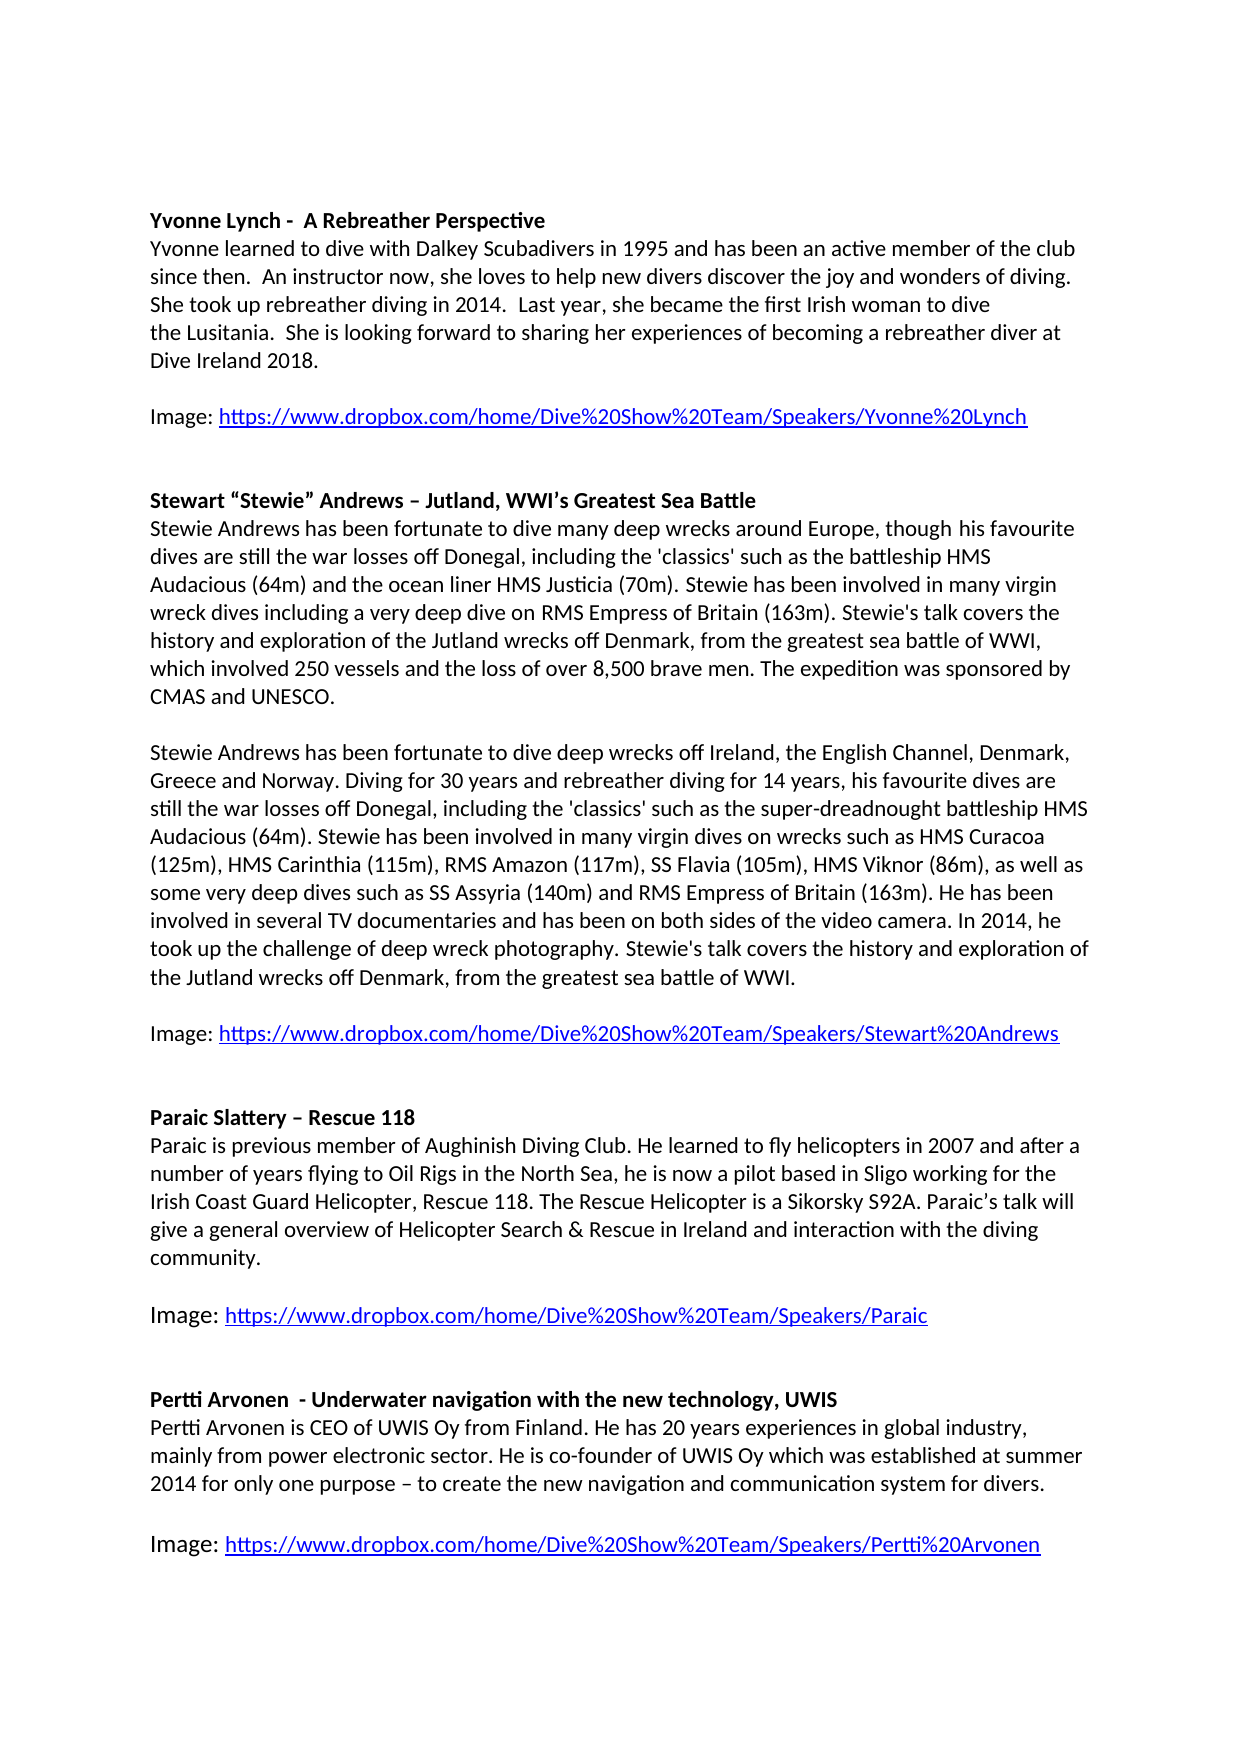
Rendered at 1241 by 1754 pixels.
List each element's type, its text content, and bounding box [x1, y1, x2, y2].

text Image: https://www.dropbox.com/home/Dive%20Show%20Team/Speakers/Stewart%20Andrews [150, 1019, 1090, 1047]
text Image: https://www.dropbox.com/home/Dive%20Show%20Team/Speakers/Yvonne%20Lynch [150, 402, 1090, 430]
text Image: https://www.dropbox.com/home/Dive%20Show%20Team/Speakers/Paraic [150, 1299, 1090, 1329]
text Pertti Arvonen - Underwater navigation with the new technology, UWIS [150, 1385, 1090, 1413]
text Stewart “Stewie” Andrews – Jutland, WWI’s Greatest Sea Battle [150, 486, 1090, 514]
text Pertti Arvonen is CEO of UWIS Oy from Finland. He has 20 years experiences in global industry, mainly from power electronic sector. He is co-founder of UWIS Oy which was established at summer 2014 for only one purpose – to create the new navigation and communication system for divers. [150, 1413, 1090, 1497]
text Image: https://www.dropbox.com/home/Dive%20Show%20Team/Speakers/Pertti%20Arvonen [150, 1528, 1090, 1558]
text Paraic is previous member of Aughinish Diving Club. He learned to fly helicopters in 2007 and after a number of years flying to Oil Rigs in the North Sea, he is now a pilot based in Sligo working for the Irish Coast Guard Helicopter, Rescue 118. The Rescue Helicopter is a Sikorsky S92A. Paraic’s talk will give a general overview of Helicopter Search & Rescue in Ireland and interaction with the diving community. [150, 1131, 1090, 1271]
text Stewie Andrews has been fortunate to dive deep wrecks off Ireland, the English Channel, Denmark, Greece and Norway. Diving for 30 years and rebreather diving for 14 years, his favourite dives are still the war losses off Donegal, including the 'classics' such as the super-dreadnought battleship HMS Audacious (64m). Stewie has been involved in many virgin dives on wrecks such as HMS Curacoa (125m), HMS Carinthia (115m), RMS Amazon (117m), SS Flavia (105m), HMS Viknor (86m), as well as some very deep dives such as SS Assyria (140m) and RMS Empress of Britain (163m). He has been involved in several TV documentaries and has been on both sides of the video camera. In 2014, he took up the challenge of deep wreck photography. Stewie's talk covers the history and exploration of the Jutland wrecks off Denmark, from the greatest sea battle of WWI. [150, 738, 1090, 991]
text Paraic Slattery – Rescue 118 [150, 1103, 1090, 1131]
text Stewie Andrews has been fortunate to dive many deep wrecks around Europe, though his favourite dives are still the war losses off Donegal, including the 'classics' such as the battleship HMS Audacious (64m) and the ocean liner HMS Justicia (70m). Stewie has been involved in many virgin wreck dives including a very deep dive on RMS Empress of Britain (163m). Stewie's talk covers the history and exploration of the Jutland wrecks off Denmark, from the greatest sea battle of WWI, which involved 250 vessels and the loss of over 8,500 brave men. The expedition was sponsored by CMAS and UNESCO. [150, 514, 1090, 710]
text Yvonne learned to dive with Dalkey Scubadivers in 1995 and has been an active member of the club since then. An instructor now, she loves to help new divers discover the joy and wonders of diving. She took up rebreather diving in 2014. Last year, she became the first Irish woman to dive the Lusitania. She is looking forward to sharing her experiences of becoming a rebreather diver at Dive Ireland 2018. [150, 234, 1090, 374]
text Yvonne Lynch - A Rebreather Perspective [150, 206, 1090, 234]
